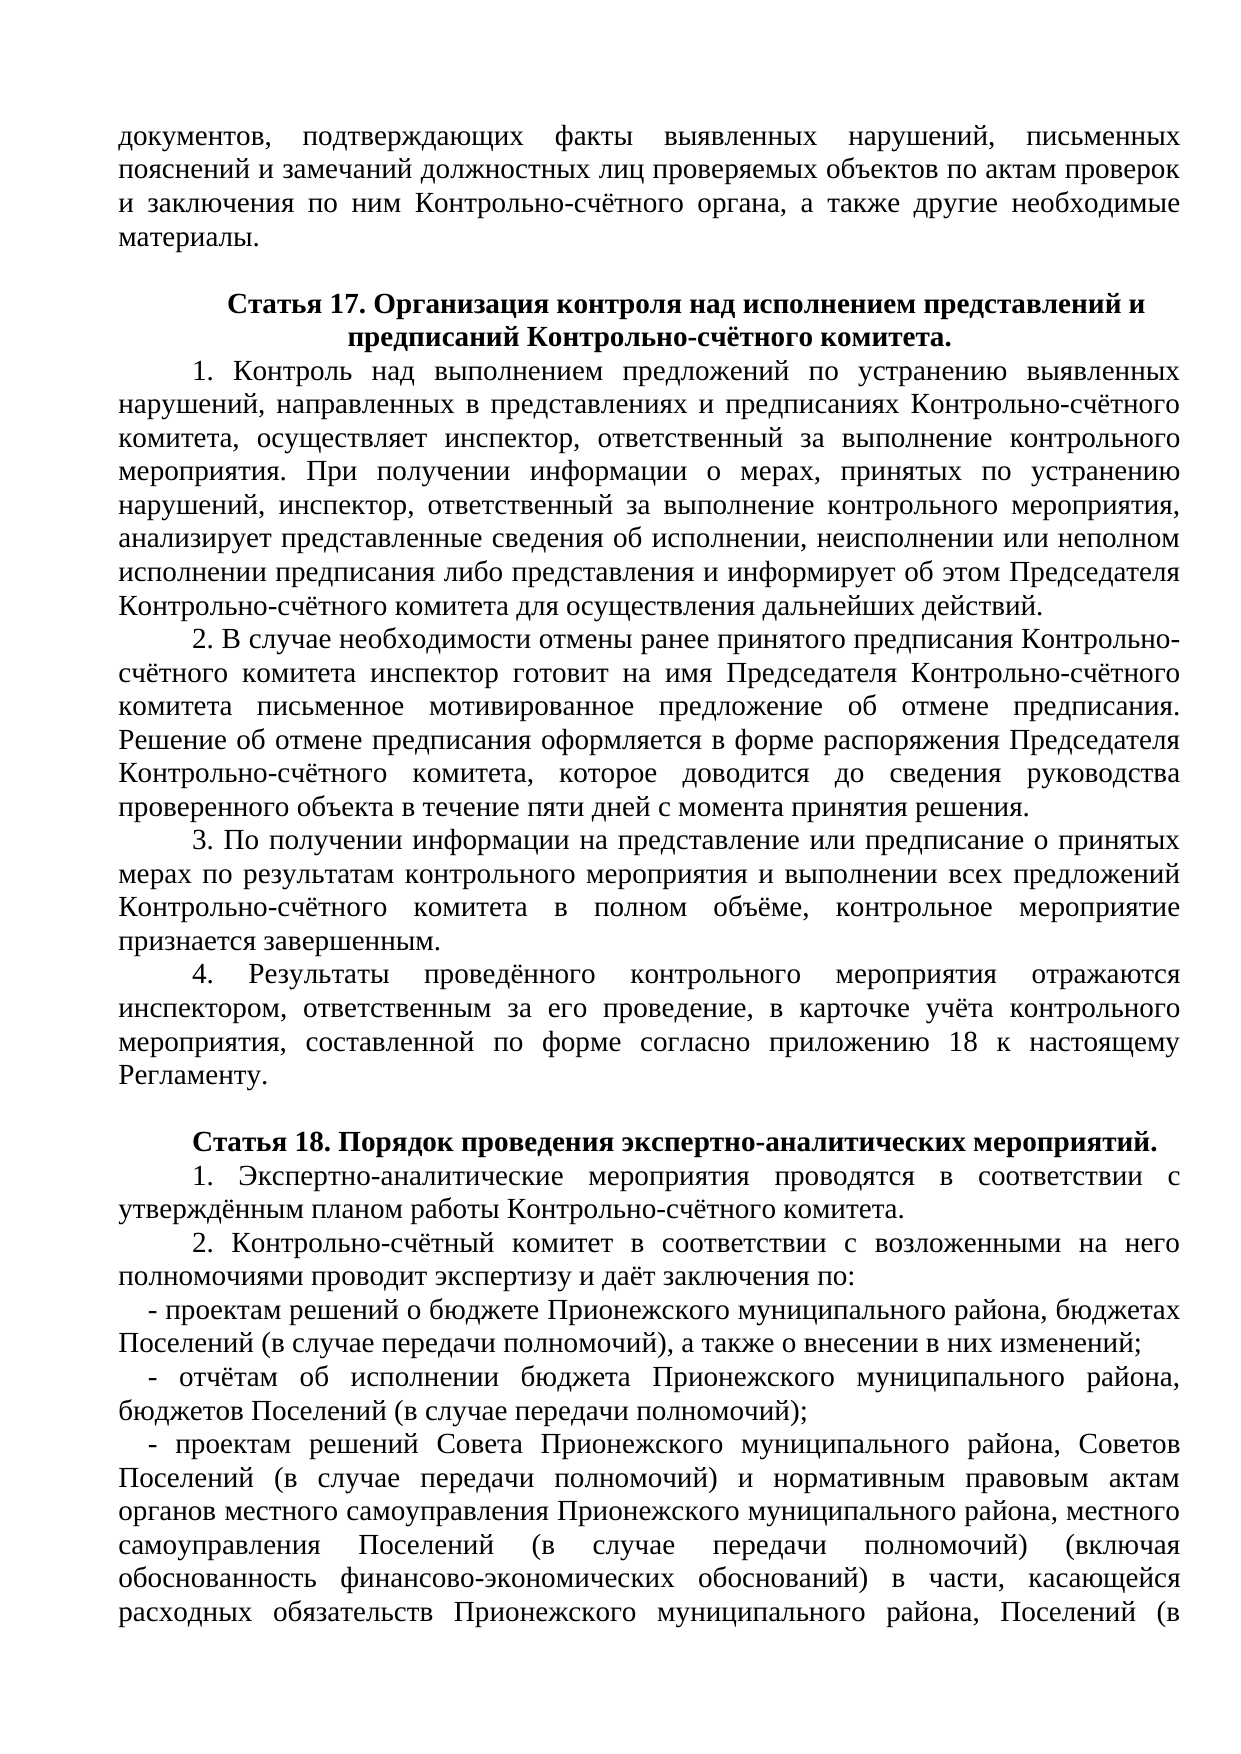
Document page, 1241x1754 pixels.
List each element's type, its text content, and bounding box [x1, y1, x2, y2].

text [118, 1426, 1181, 1627]
text Статья 18. Порядок проведения экспертно-аналитических мероприятий. [118, 1124, 1181, 1158]
text - проектам решений о бюджете Прионежского муниципального района, бюджетах Поселений (в случае передачи полномочий), а также о внесении в них изменений; [118, 1292, 1181, 1359]
text 1. Контроль над выполнением предложений по устранению выявленных нарушений, направленных в представлениях и предписаниях Контрольно-счётного комитета, осуществляет инспектор, ответственный за выполнение контрольного мероприятия. При получении информации о мерах, принятых по устранению нарушений, инспектор, ответственный за выполнение контрольного мероприятия, анализирует представленные сведения об исполнении, неисполнении или неполном исполнении предписания либо представления и информирует об этом Председателя Контрольно-счётного комитета для осуществления дальнейших действий. [118, 353, 1181, 621]
text 4. Результаты проведённого контрольного мероприятия отражаются инспектором, ответственным за его проведение, в карточке учёта контрольного мероприятия, составленной по форме согласно приложению 18 к настоящему Регламенту. [118, 957, 1181, 1091]
text 2. В случае необходимости отмены ранее принятого предписания Контрольно-счётного комитета инспектор готовит на имя Председателя Контрольно-счётного комитета письменное мотивированное предложение об отмене предписания. Решение об отмене предписания оформляется в форме распоряжения Председателя Контрольно-счётного комитета, которое доводится до сведения руководства проверенного объекта в течение пяти дней с момента принятия решения. [118, 621, 1181, 822]
text 1. Экспертно-аналитические мероприятия проводятся в соответствии с утверждённым планом работы Контрольно-счётного комитета. [118, 1158, 1181, 1225]
text - отчётам об исполнении бюджета Прионежского муниципального района, бюджетов Поселений (в случае передачи полномочий); [118, 1359, 1181, 1426]
text 2. Контрольно-счётный комитет в соответствии с возложенными на него полномочиями проводит экспертизу и даёт заключения по: [118, 1225, 1181, 1292]
text Статья 17. Организация контроля над исполнением представлений и предписаний Контрольно-счётного комитета. [118, 286, 1181, 353]
text 3. По получении информации на представление или предписание о принятых мерах по результатам контрольного мероприятия и выполнении всех предложений Контрольно-счётного комитета в полном объёме, контрольное мероприятие признается завершенным. [118, 822, 1181, 957]
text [118, 118, 1181, 252]
